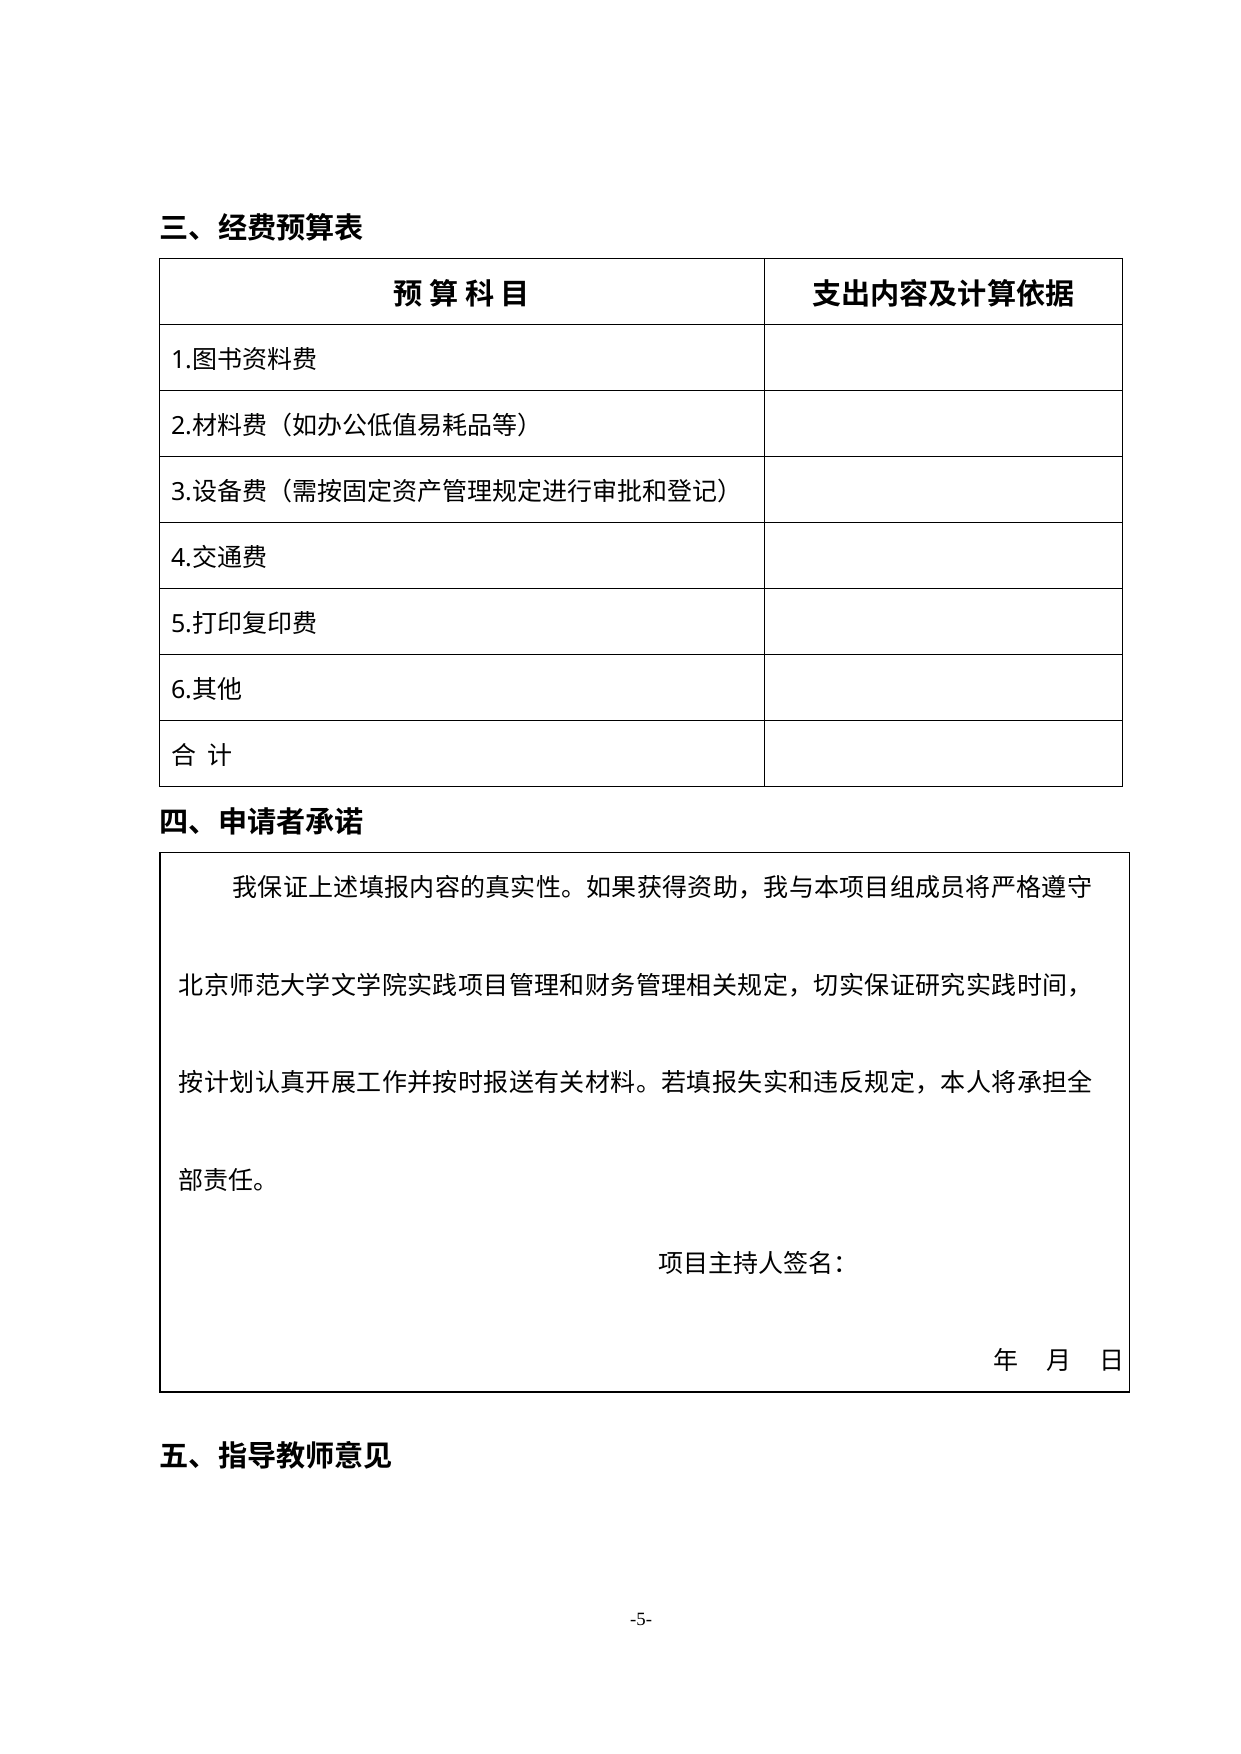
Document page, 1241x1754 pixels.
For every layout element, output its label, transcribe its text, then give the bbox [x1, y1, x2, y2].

text 五、指导教师意见 [159, 1432, 1122, 1474]
table_cell 3.设备费（需按固定资产管理规定进行审批和登记） [160, 457, 764, 522]
table_cell [765, 391, 1122, 456]
table_header 我保证上述填报内容的真实性。如果获得资助，我与本项目组成员将严格遵守北京师范大学文学院实践项目管理和财务管理相关规定，切实保证研究实践时间，按计划认真开展工作并按时报送有关材料。若填报失实和违反规定，本人将承担全部责任。 项目主持人签名： 年 月 日 [161, 853, 1129, 1391]
table_cell 5.打印复印费 [160, 589, 764, 654]
table_header 预 算 科 目 [160, 259, 764, 324]
table_cell 合 计 [160, 721, 764, 786]
table_cell 4.交通费 [160, 523, 764, 588]
table_header 支出内容及计算依据 [765, 259, 1122, 324]
table_cell [765, 457, 1122, 522]
table_cell [765, 589, 1122, 654]
table_cell 6.其他 [160, 655, 764, 720]
table_cell [765, 325, 1122, 390]
table_cell 2.材料费（如办公低值易耗品等） [160, 391, 764, 456]
text 四、申请者承诺 [159, 787, 1122, 852]
table_cell 1.图书资料费 [160, 325, 764, 390]
table_cell [765, 523, 1122, 588]
table_cell [765, 655, 1122, 720]
text 三、经费预算表 [159, 193, 1122, 258]
table_cell [765, 721, 1122, 786]
